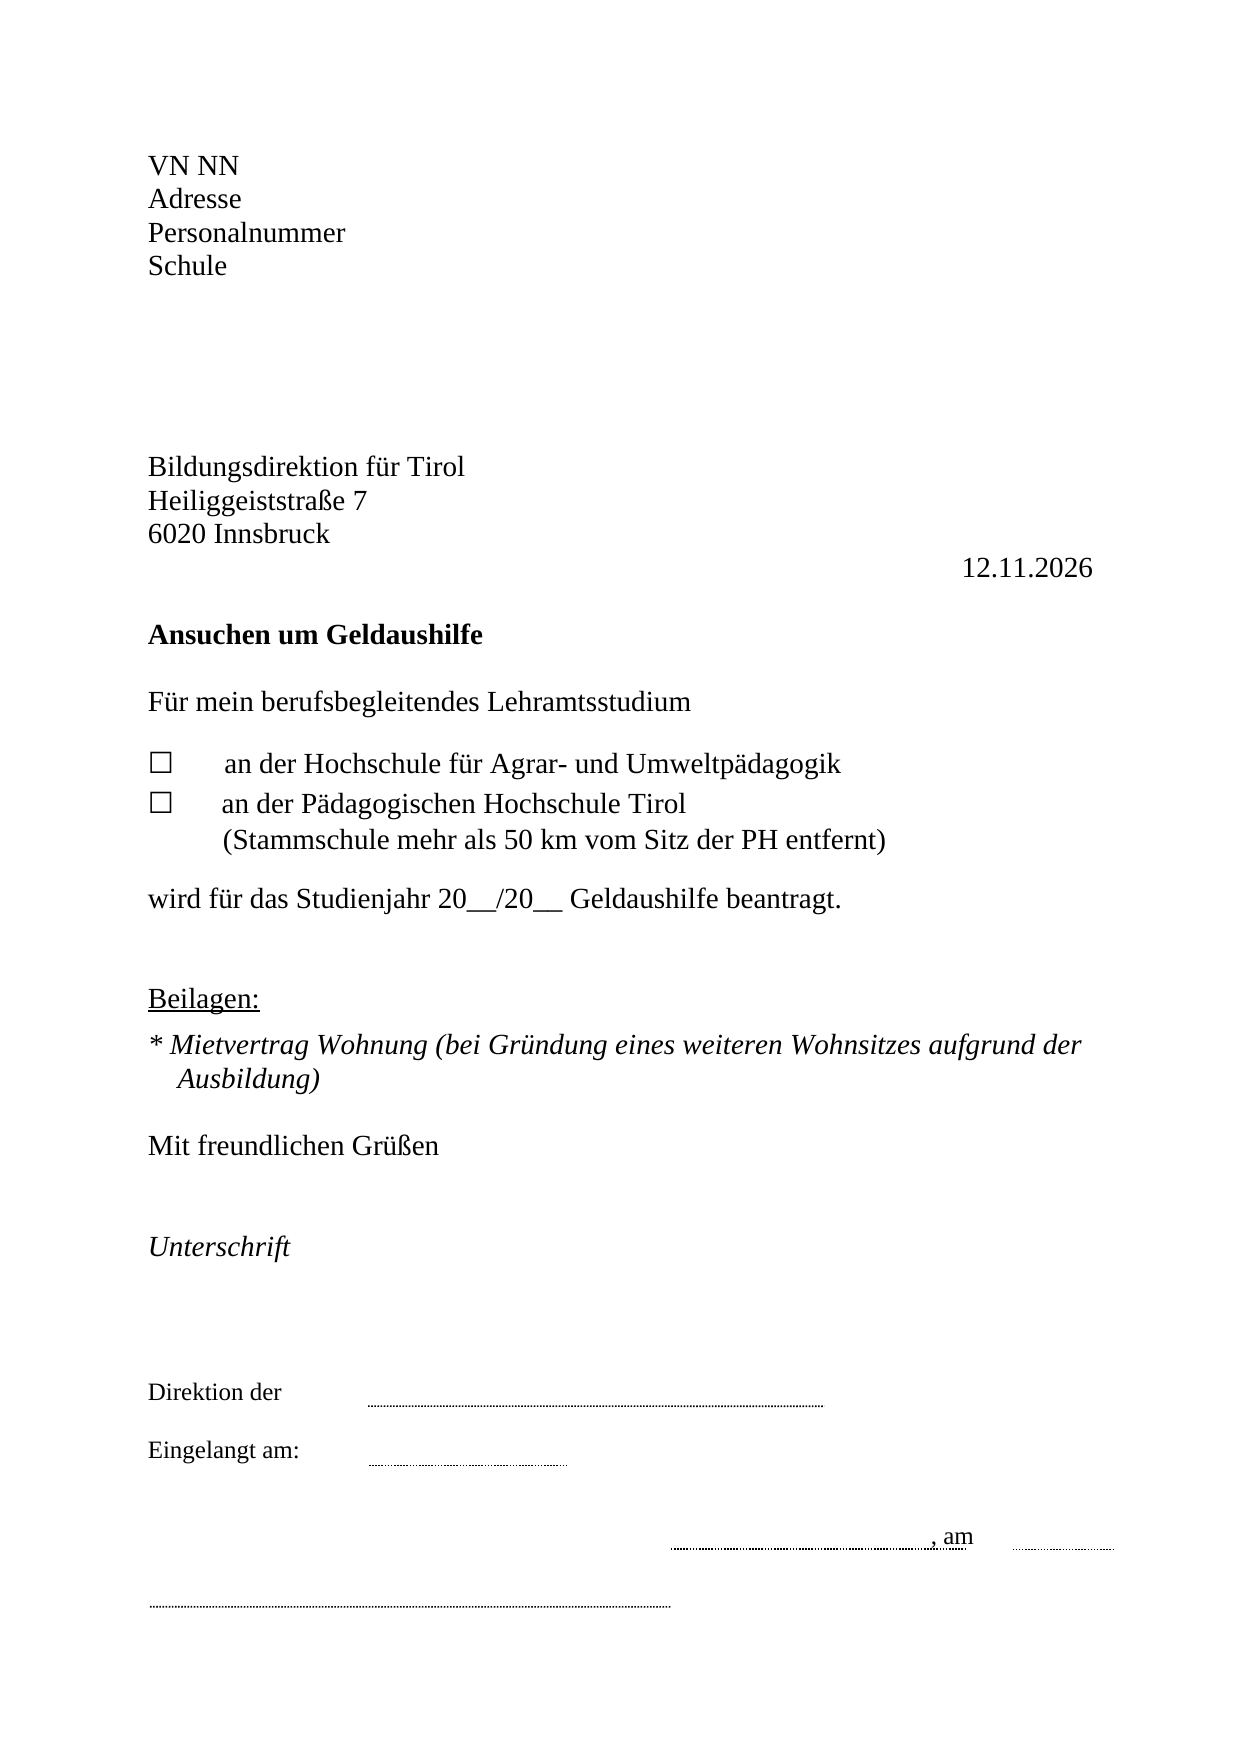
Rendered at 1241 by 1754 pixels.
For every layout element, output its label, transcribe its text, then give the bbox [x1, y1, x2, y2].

text VN NN [148, 148, 1093, 181]
text Direktion der [148, 1377, 1093, 1406]
text an der Hochschule für Agrar- und Umweltpädagogik [148, 743, 1093, 782]
text Bildungsdirektion für Tirol [148, 449, 1093, 483]
subtitle Unterschrift [148, 1229, 1093, 1262]
text Eingelangt am: [148, 1435, 1093, 1463]
text Für mein berufsbegleitendes Lehramtsstudium [148, 684, 1093, 718]
text 13.06.2022 [148, 550, 1093, 584]
text Mit freundlichen Grüßen [148, 1128, 1093, 1162]
text Schule [148, 248, 1093, 282]
text (Stammschule mehr als 50 km vom Sitz der PH entfernt) [223, 822, 1093, 856]
subtitle Ansuchen um Geldaushilfe [148, 617, 1093, 651]
text Personalnummer [148, 215, 1093, 248]
text wird für das Studienjahr 20__/20__ Geldaushilfe beantragt. [148, 881, 1093, 914]
text Heiliggeiststraße 7 [148, 483, 1093, 517]
text 6020 Innsbruck [148, 517, 1093, 550]
text * Mietvertrag Wohnung (bei Gründung eines weiteren Wohnsitzes aufgrund der Ausbildung) [148, 1027, 1093, 1094]
text Adresse [148, 181, 1093, 215]
text an der Pädagogischen Hochschule Tirol [148, 782, 1093, 822]
text , am [148, 1521, 1093, 1550]
text Beilagen: [148, 981, 1093, 1015]
